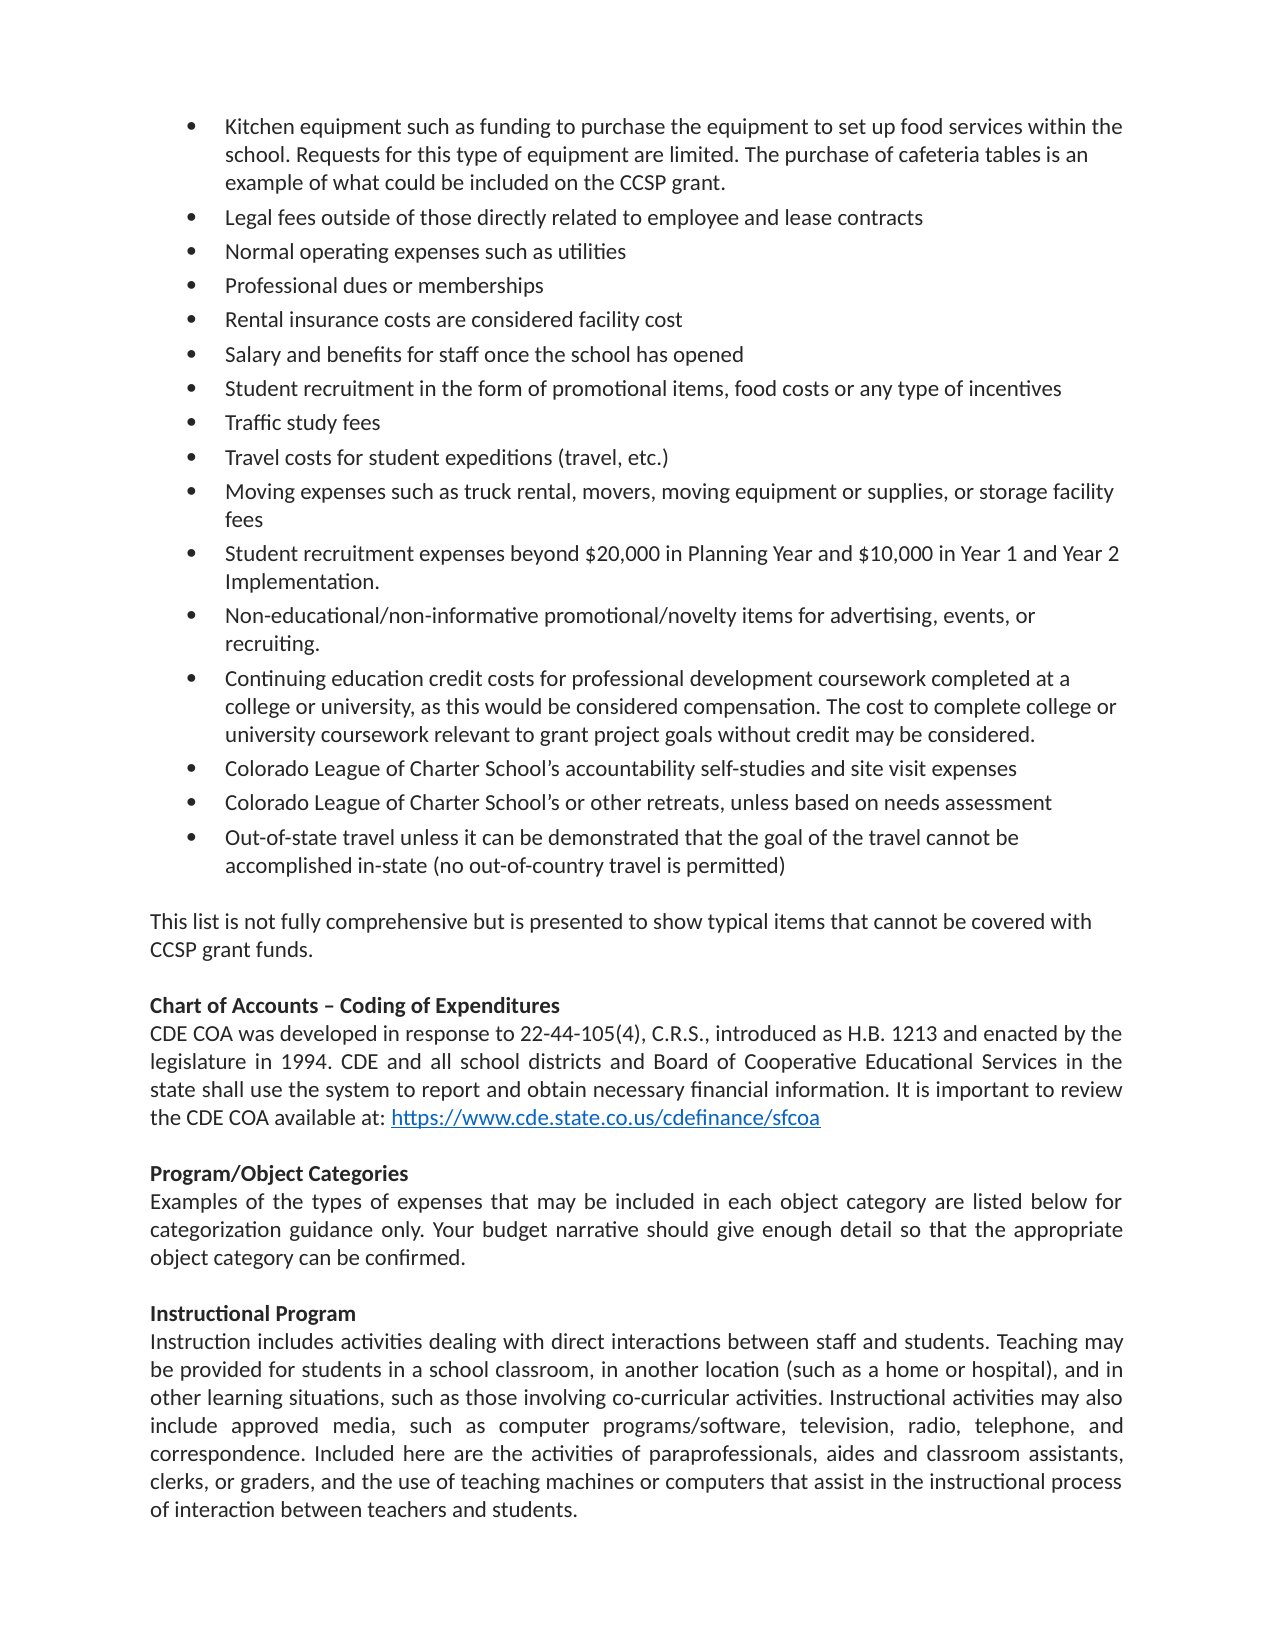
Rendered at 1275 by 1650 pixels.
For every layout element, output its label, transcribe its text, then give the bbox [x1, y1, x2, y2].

list Continuing education credit costs for professional development coursework completed at a college or university, as this would be considered compensation. The cost to complete college or university coursework relevant to grant project goals without credit may be considered. [187, 664, 1125, 748]
list Salary and benefits for staff once the school has opened [187, 340, 1125, 368]
subtitle Program/Object Categories [150, 1159, 1125, 1187]
text CDE COA was developed in response to 22-44-105(4), C.R.S., introduced as H.B. 1213 and enacted by the legislature in 1994. CDE and all school districts and Board of Cooperative Educational Services in the state shall use the system to report and obtain necessary financial information. It is important to review the CDE COA available at: https://www.cde.state.co.us/cdefinance/sfcoa [150, 1019, 1125, 1131]
list Colorado League of Charter School’s accountability self-studies and site visit expenses [187, 754, 1125, 782]
list Out-of-state travel unless it can be demonstrated that the goal of the travel cannot be accomplished in-state (no out-of-country travel is permitted) [187, 823, 1125, 879]
text Instruction includes activities dealing with direct interactions between staff and students. Teaching may be provided for students in a school classroom, in another location (such as a home or hospital), and in other learning situations, such as those involving co-curricular activities. Instructional activities may also include approved media, such as computer programs/software, television, radio, telephone, and correspondence. Included here are the activities of paraprofessionals, aides and classroom assistants, clerks, or graders, and the use of teaching machines or computers that assist in the instructional process of interaction between teachers and students. [150, 1327, 1125, 1523]
text This list is not fully comprehensive but is presented to show typical items that cannot be covered with CCSP grant funds. [150, 907, 1125, 963]
list Moving expenses such as truck rental, movers, moving equipment or supplies, or storage facility fees [187, 477, 1125, 533]
subtitle Chart of Accounts – Coding of Expenditures [150, 991, 1125, 1019]
subtitle Instructional Program [150, 1299, 1125, 1327]
list Colorado League of Charter School’s or other retreats, unless based on needs assessment [187, 788, 1125, 816]
list Travel costs for student expeditions (travel, etc.) [187, 443, 1125, 471]
list Kitchen equipment such as funding to purchase the equipment to set up food services within the school. Requests for this type of equipment are limited. The purchase of cafeteria tables is an example of what could be included on the CCSP grant. [187, 112, 1125, 197]
list Traffic study fees [187, 408, 1125, 436]
list Professional dues or memberships [187, 271, 1125, 299]
list Normal operating expenses such as utilities [187, 237, 1125, 265]
list Non-educational/non-informative promotional/novelty items for advertising, events, or recruiting. [187, 602, 1125, 658]
list Legal fees outside of those directly related to employee and lease contracts [187, 203, 1125, 231]
list Student recruitment expenses beyond $20,000 in Planning Year and $10,000 in Year 1 and Year 2 Implementation. [187, 539, 1125, 595]
list Rental insurance costs are considered facility cost [187, 306, 1125, 334]
text Examples of the types of expenses that may be included in each object category are listed below for categorization guidance only. Your budget narrative should give enough detail so that the appropriate object category can be confirmed. [150, 1187, 1125, 1271]
list Student recruitment in the form of promotional items, food costs or any type of incentives [187, 374, 1125, 402]
